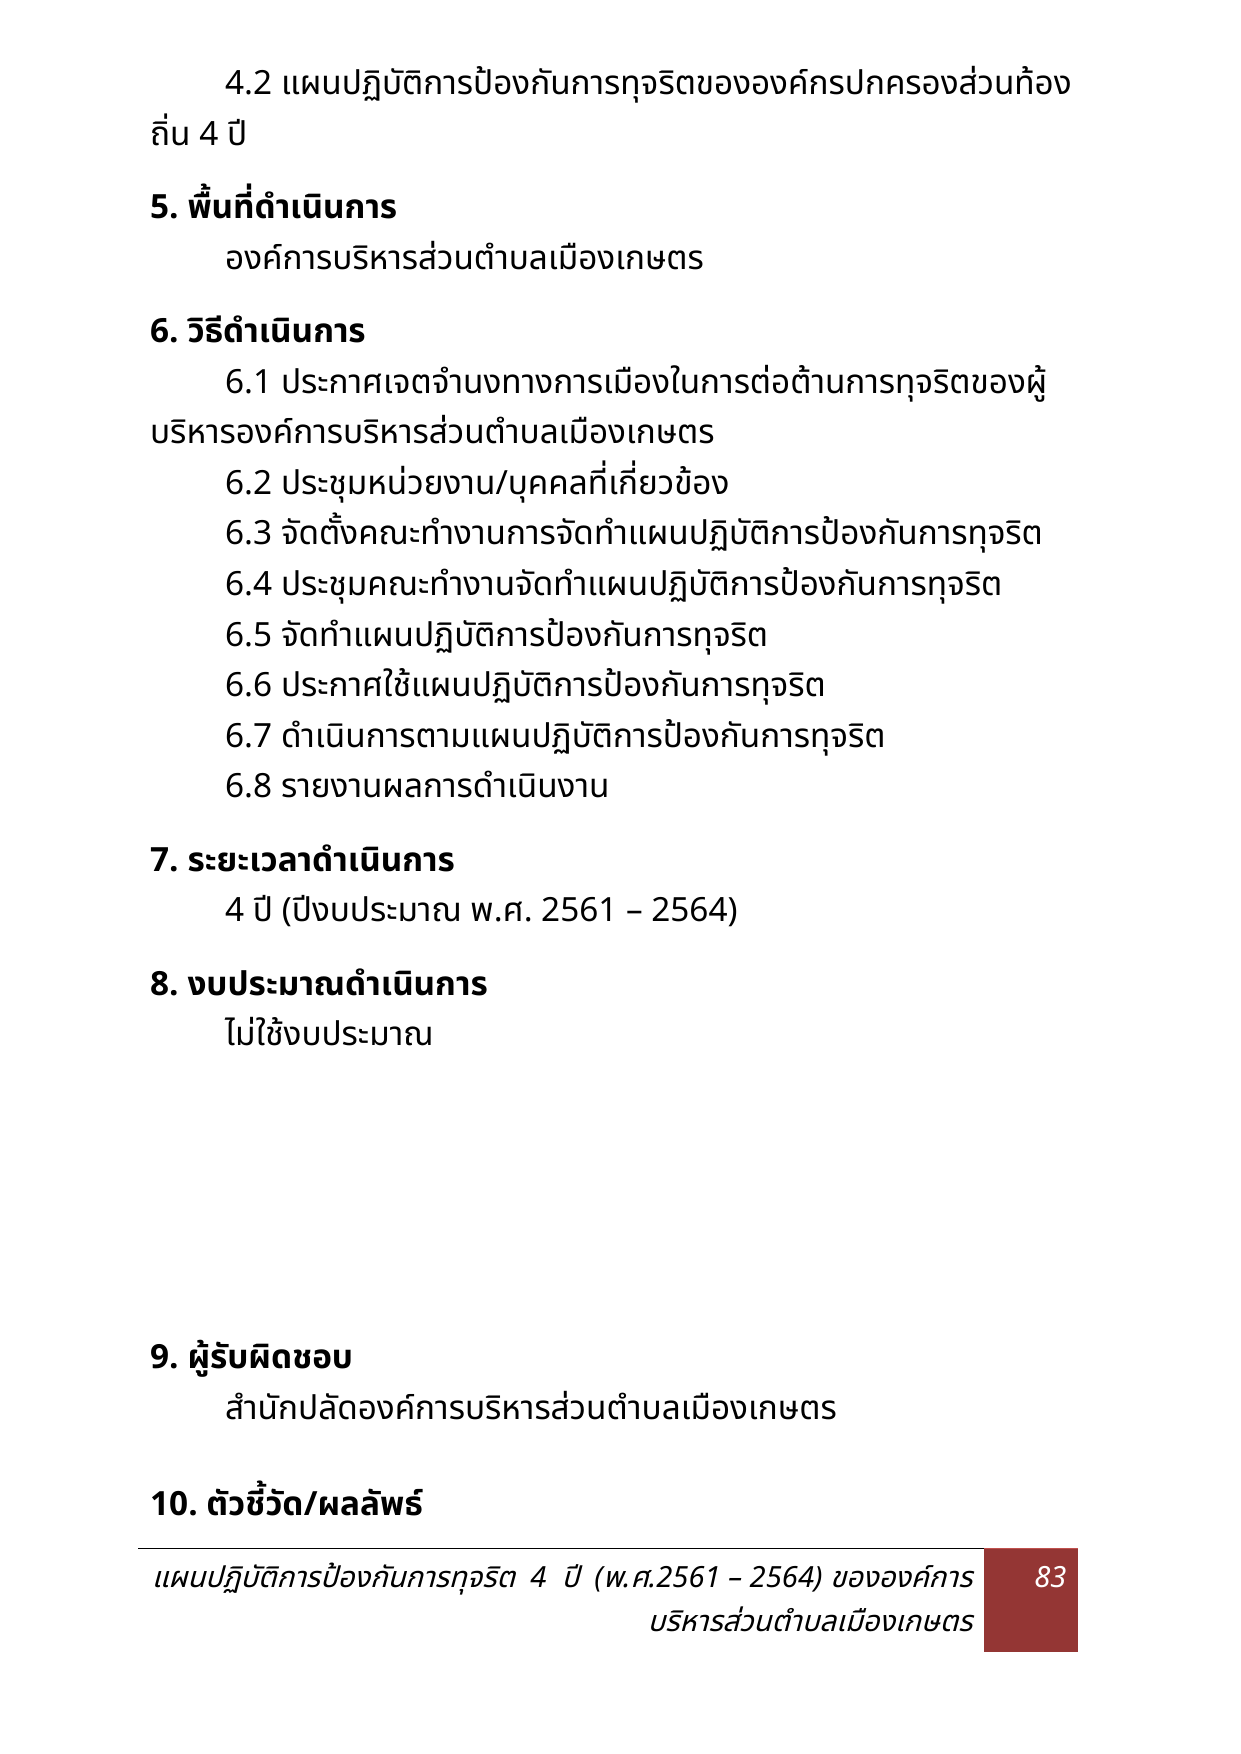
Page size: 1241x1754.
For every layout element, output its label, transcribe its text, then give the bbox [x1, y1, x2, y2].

text 6.6 ประกาศใช้แผนปฏิบัติการป้องกันการทุจริต [150, 661, 1090, 712]
text 6.7 ดำเนินการตามแผนปฏิบัติการป้องกันการทุจริต [150, 712, 1090, 762]
text 6.5 จัดทำแผนปฏิบัติการป้องกันการทุจริต [150, 610, 1090, 661]
text 6. วิธีดำเนินการ [150, 307, 1090, 357]
text 10. ตัวชี้วัด/ผลลัพธ์ [150, 1479, 1090, 1530]
text 9. ผู้รับผิดชอบ [150, 1333, 1090, 1384]
text 6.3 จัดตั้งคณะทำงานการจัดทำแผนปฏิบัติการป้องกันการทุจริต [150, 509, 1090, 560]
text 6.2 ประชุมหน่วยงาน/บุคคลที่เกี่ยวข้อง [150, 458, 1090, 509]
text ไม่ใช้งบประมาณ [150, 1010, 1090, 1061]
text 4 ปี (ปีงบประมาณ พ.ศ. 2561 – 2564) [150, 886, 1090, 937]
text 6.8 รายงานผลการดำเนินงาน [150, 762, 1090, 813]
text 6.1 ประกาศเจตจำนงทางการเมืองในการต่อต้านการทุจริตของผู้บริหารองค์การบริหารส่วนตำบลเมืองเกษตร [150, 357, 1090, 458]
text 4.2 แผนปฏิบัติการป้องกันการทุจริตขององค์กรปกครองส่วนท้องถิ่น 4 ปี [150, 59, 1090, 160]
text สำนักปลัดองค์การบริหารส่วนตำบลเมืองเกษตร [150, 1384, 1090, 1434]
text 8. งบประมาณดำเนินการ [150, 959, 1090, 1010]
text 7. ระยะเวลาดำเนินการ [150, 836, 1090, 886]
text 6.4 ประชุมคณะทำงานจัดทำแผนปฏิบัติการป้องกันการทุจริต [150, 560, 1090, 610]
text 5. พื้นที่ดำเนินการ [150, 183, 1090, 234]
text องค์การบริหารส่วนตำบลเมืองเกษตร [150, 234, 1090, 284]
